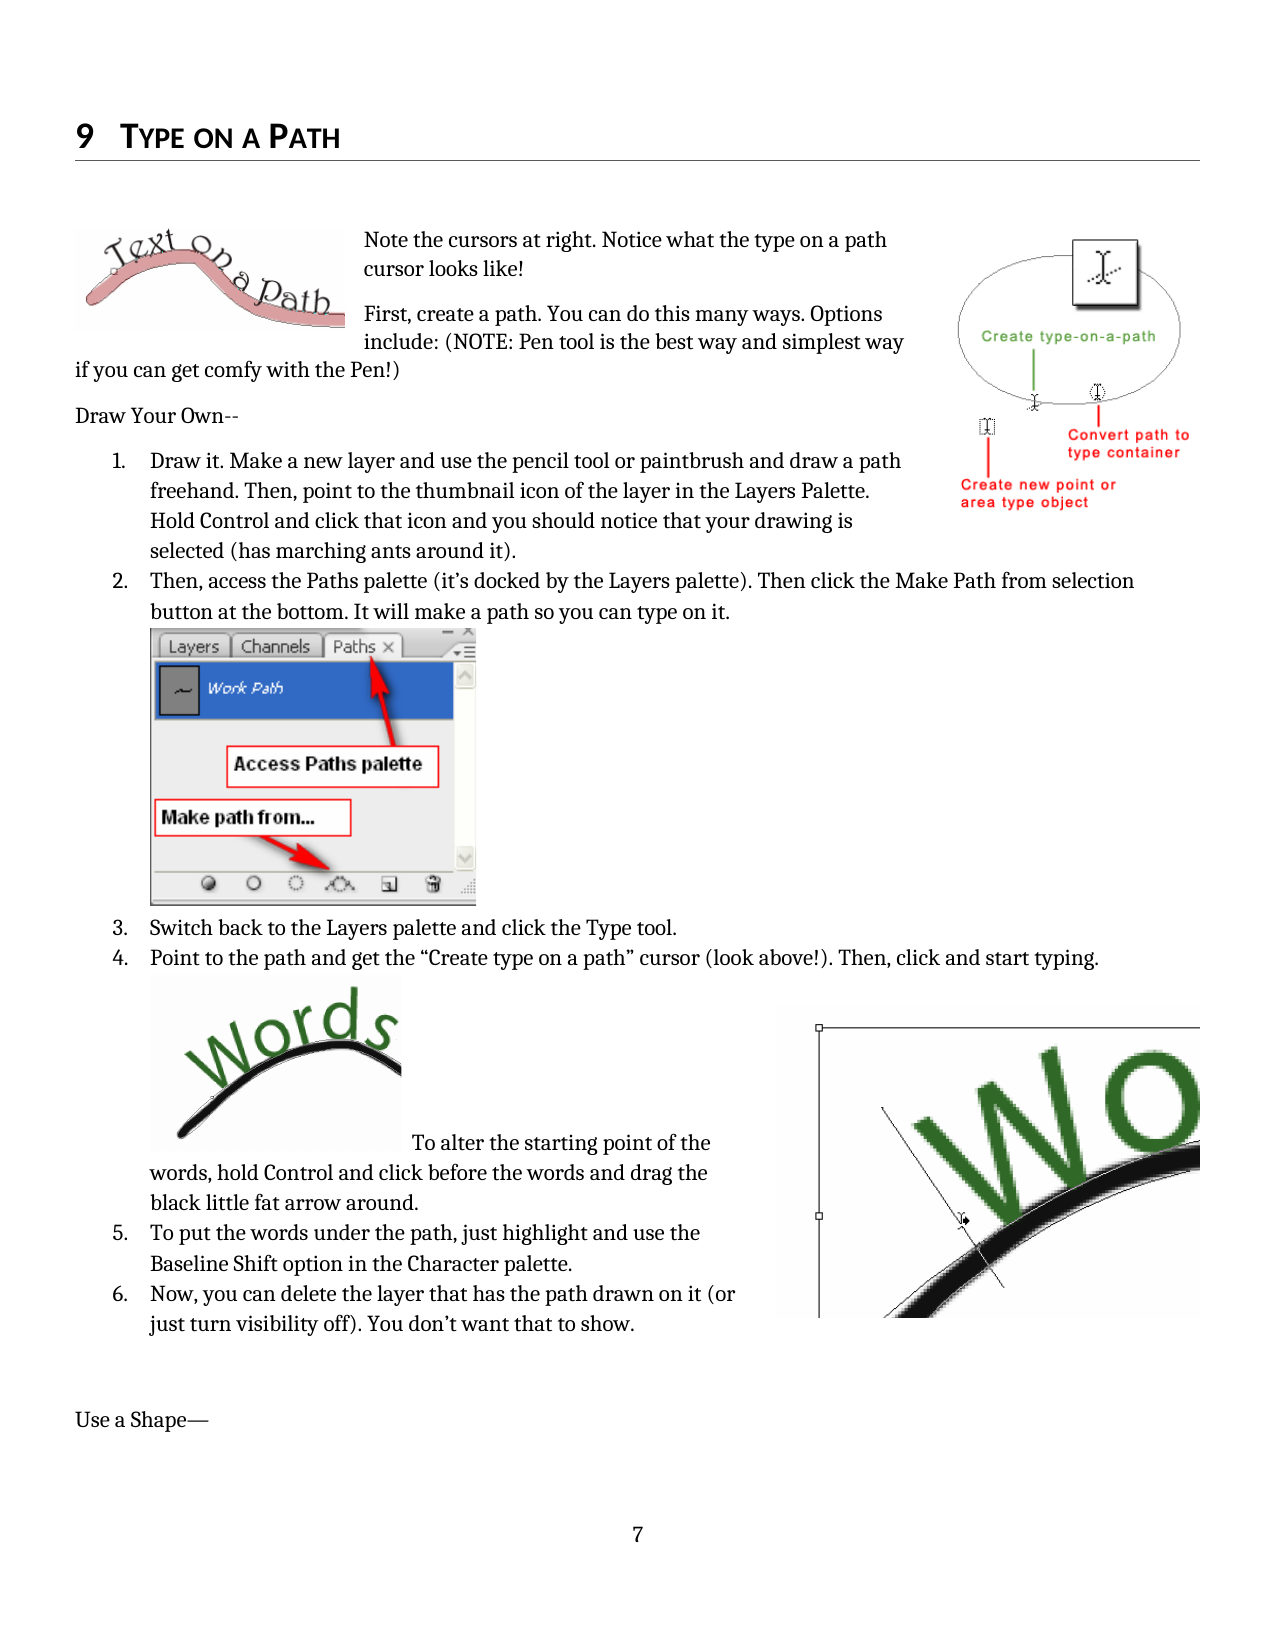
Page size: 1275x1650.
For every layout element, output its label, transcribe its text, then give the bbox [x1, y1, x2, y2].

list Point to the path and get the “Create type on a path” cursor (look above!). Then, click and start typing. To alter the starting point of the words, hold Control and click before the words and drag the black little fat arrow around. [112, 945, 1200, 1216]
text Note the cursors at right. Notice what the type on a path cursor looks like! [345, 227, 929, 282]
list Draw it. Make a new layer and use the pencil tool or paintbrush and draw a path freehand. Then, point to the thumbnail icon of the layer in the Layers Palette. Hold Control and click that icon and you should notice that your drawing is selected (has marching ants around it). [112, 447, 1200, 564]
list To put the words under the path, just highlight and use the Baseline Shift option in the Character palette. [112, 1220, 775, 1277]
picture [74, 227, 345, 333]
subtitle Type on a Path [75, 112, 1200, 160]
list Then, access the Paths palette (it’s docked by the Layers palette). Then click the Make Path from selection button at the bottom. It will make a path so you can type on it. [112, 568, 1200, 911]
list Switch back to the Layers palette and click the Type tool. [112, 915, 1200, 941]
picture [150, 628, 477, 906]
picture [775, 1006, 1200, 1318]
text First, create a path. You can do this many ways. Options include: (NOTE: Pen tool is the best way and simplest way if you can get comfy with the Pen!) [75, 300, 929, 384]
text Draw Your Own-- [75, 402, 929, 429]
picture [150, 975, 402, 1151]
list Now, you can delete the layer that has the path drawn on it (or just turn visibility off). You don’t want that to show. [112, 1281, 1200, 1337]
picture [929, 227, 1197, 529]
text Use a Shape— [75, 1407, 1200, 1433]
